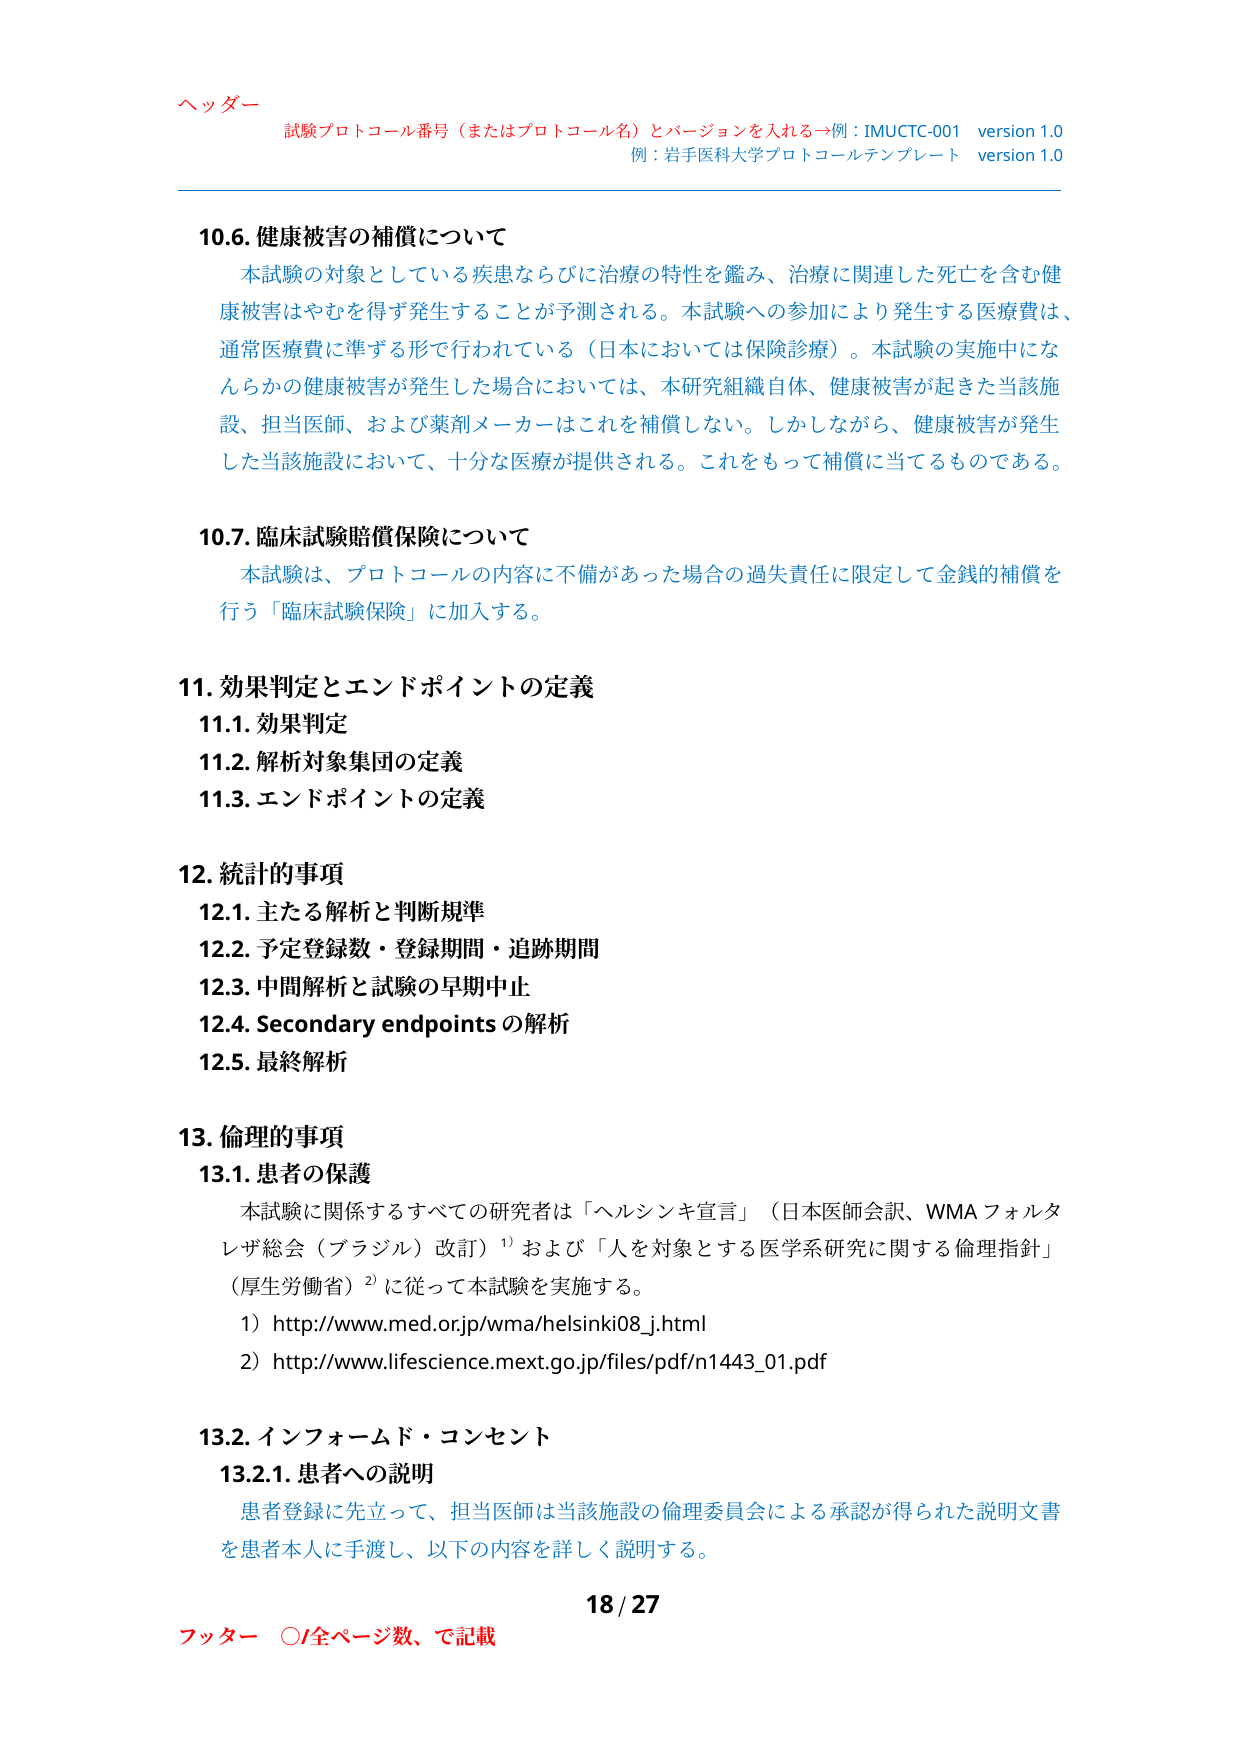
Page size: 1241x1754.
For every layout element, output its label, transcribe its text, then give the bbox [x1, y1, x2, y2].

subtitle 13.1. 患者の保護 [198, 1154, 1063, 1192]
subtitle 11. 効果判定とエンドポイントの定義 [177, 667, 1063, 704]
subtitle 12. 統計的事項 [177, 854, 1063, 892]
subtitle 13. 倫理的事項 [177, 1117, 1063, 1154]
text 1）http://www.med.or.jp/wma/helsinki08_j.html [177, 1304, 1063, 1342]
subtitle 12.5. 最終解析 [198, 1042, 1063, 1079]
subtitle 10.6. 健康被害の補償について [198, 217, 1063, 254]
text 2）http://www.lifescience.mext.go.jp/files/pdf/n1443_01.pdf [177, 1342, 1063, 1379]
subtitle 11.1. 効果判定 [198, 704, 1063, 742]
text 本試験は、プロトコールの内容に不備があった場合の過失責任に限定して金銭的補償を行う「臨床試験保険」に加入する。 [219, 554, 1063, 629]
subtitle 10.7. 臨床試験賠償保険について [198, 517, 1063, 554]
text 本試験の対象としている疾患ならびに治療の特性を鑑み、治療に関連した死亡を含む健康被害はやむを得ず発生することが予測される。本試験への参加により発生する医療費は、通常医療費に準ずる形で行われている（日本においては保険診療）。本試験の実施中になんらかの健康被害が発生した場合においては、本研究組織自体、健康被害が起きた当該施設、担当医師、および薬剤メーカーはこれを補償しない。しかしながら、健康被害が発生した当該施設において、十分な医療が提供される。これをもって補償に当てるものである。 [177, 254, 1063, 479]
subtitle 12.1. 主たる解析と判断規準 [198, 892, 1063, 929]
text 患者登録に先立って、担当医師は当該施設の倫理委員会による承認が得られた説明文書を患者本人に手渡し、以下の内容を詳しく説明する。 [219, 1492, 1063, 1567]
subtitle 12.3. 中間解析と試験の早期中止 [198, 967, 1063, 1004]
subtitle 12.4. Secondary endpointsの解析 [198, 1004, 1063, 1042]
subtitle 11.3. エンドポイントの定義 [198, 779, 1063, 817]
subtitle 13.2. インフォームド・コンセント [198, 1417, 1063, 1454]
subtitle 11.2. 解析対象集団の定義 [198, 742, 1063, 779]
subtitle 12.2. 予定登録数・登録期間・追跡期間 [198, 929, 1063, 967]
subtitle 13.2.1. 患者への説明 [219, 1454, 1063, 1492]
text 本試験に関係するすべての研究者は「ヘルシンキ宣言」（日本医師会訳、WMAフォルタレザ総会（ブラジル）改訂）1）および「人を対象とする医学系研究に関する倫理指針」（厚生労働省）2）に従って本試験を実施する。 [219, 1192, 1063, 1304]
